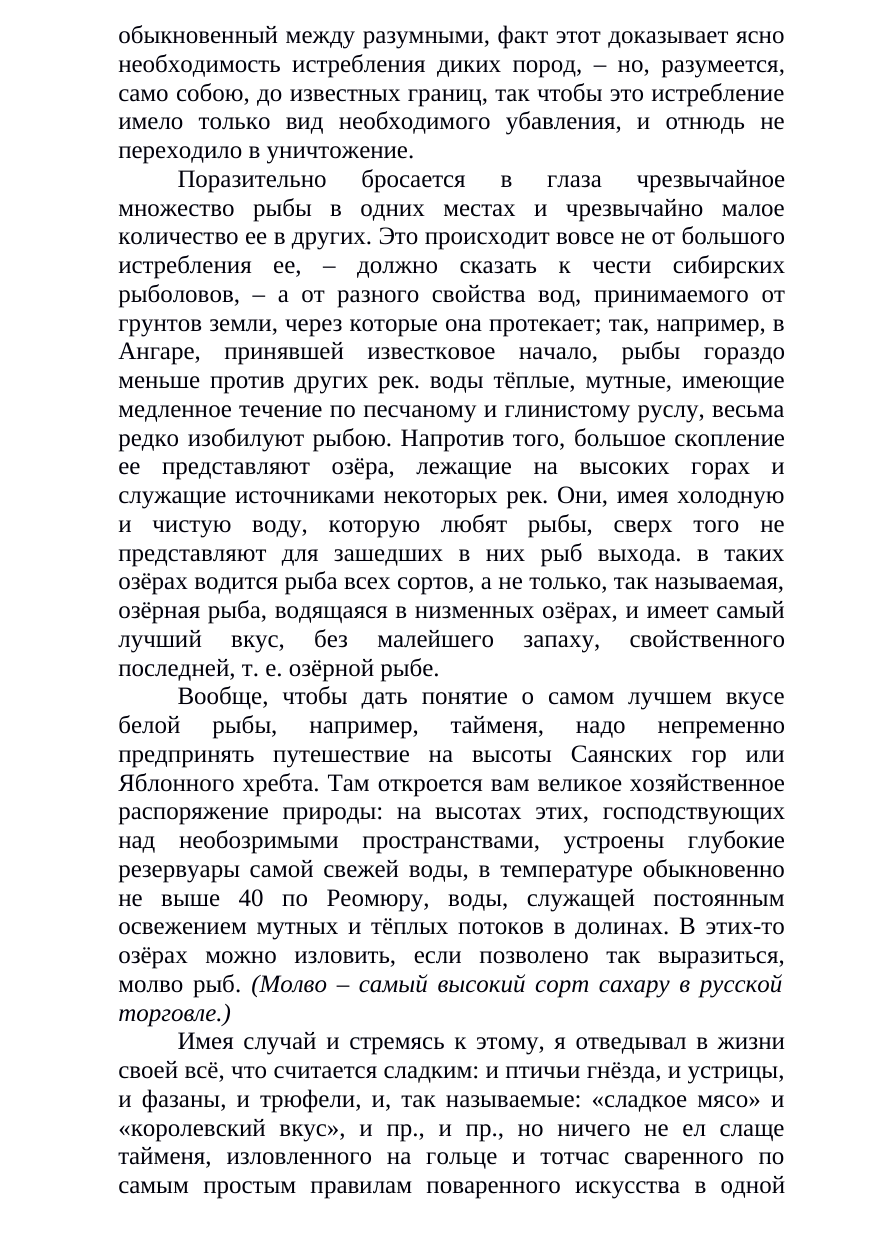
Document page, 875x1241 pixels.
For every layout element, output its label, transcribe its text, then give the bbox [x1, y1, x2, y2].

text Поразительно бросается в глаза чрезвычайное множество рыбы в одних местах и чрезвычайно малое количество ее в других. Это происходит вовсе не от большого истребления ее, – должно сказать к чести сибирских рыболовов, – а от разного свойства вод, принимаемого от грунтов земли, через которые она протекает; так, например, в Ангаре, принявшей известковое начало, рыбы гораздо меньше против других рек. воды тёплые, мутные, имеющие медленное течение по песчаному и глинистому руслу, весьма редко изобилуют рыбою. Напротив того, большое скопление ее представляют озёра, лежащие на высоких горах и служащие источниками некоторых рек. Они, имея холодную и чистую воду, которую любят рыбы, сверх того не представляют для зашедших в них рыб выхода. в таких озёрах водится рыба всех сортов, а не только, так называемая, озёрная рыба, водящаяся в низменных озёрах, и имеет самый лучший вкус, без малейшего запаху, свойственного последней, т. е. озёрной рыбе. [118, 164, 785, 681]
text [118, 1026, 785, 1199]
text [118, 20, 785, 164]
text Вообще, чтобы дать понятие о самом лучшем вкусе белой рыбы, например, тайменя, надо непременно предпринять путешествие на высоты Саянских гор или Яблонного хребта. Там откроется вам великое хозяйственное распоряжение природы: на высотах этих, господствующих над необозримыми пространствами, устроены глубокие резервуары самой свежей воды, в температуре обыкновенно не выше 40 по Реомюру, воды, служащей постоянным освежением мутных и тёплых потоков в долинах. В этих-то озёрах можно изловить, если позволено так выразиться, молво рыб. (Молво – самый высокий сорт сахару в русской торговле.) [118, 681, 785, 1026]
